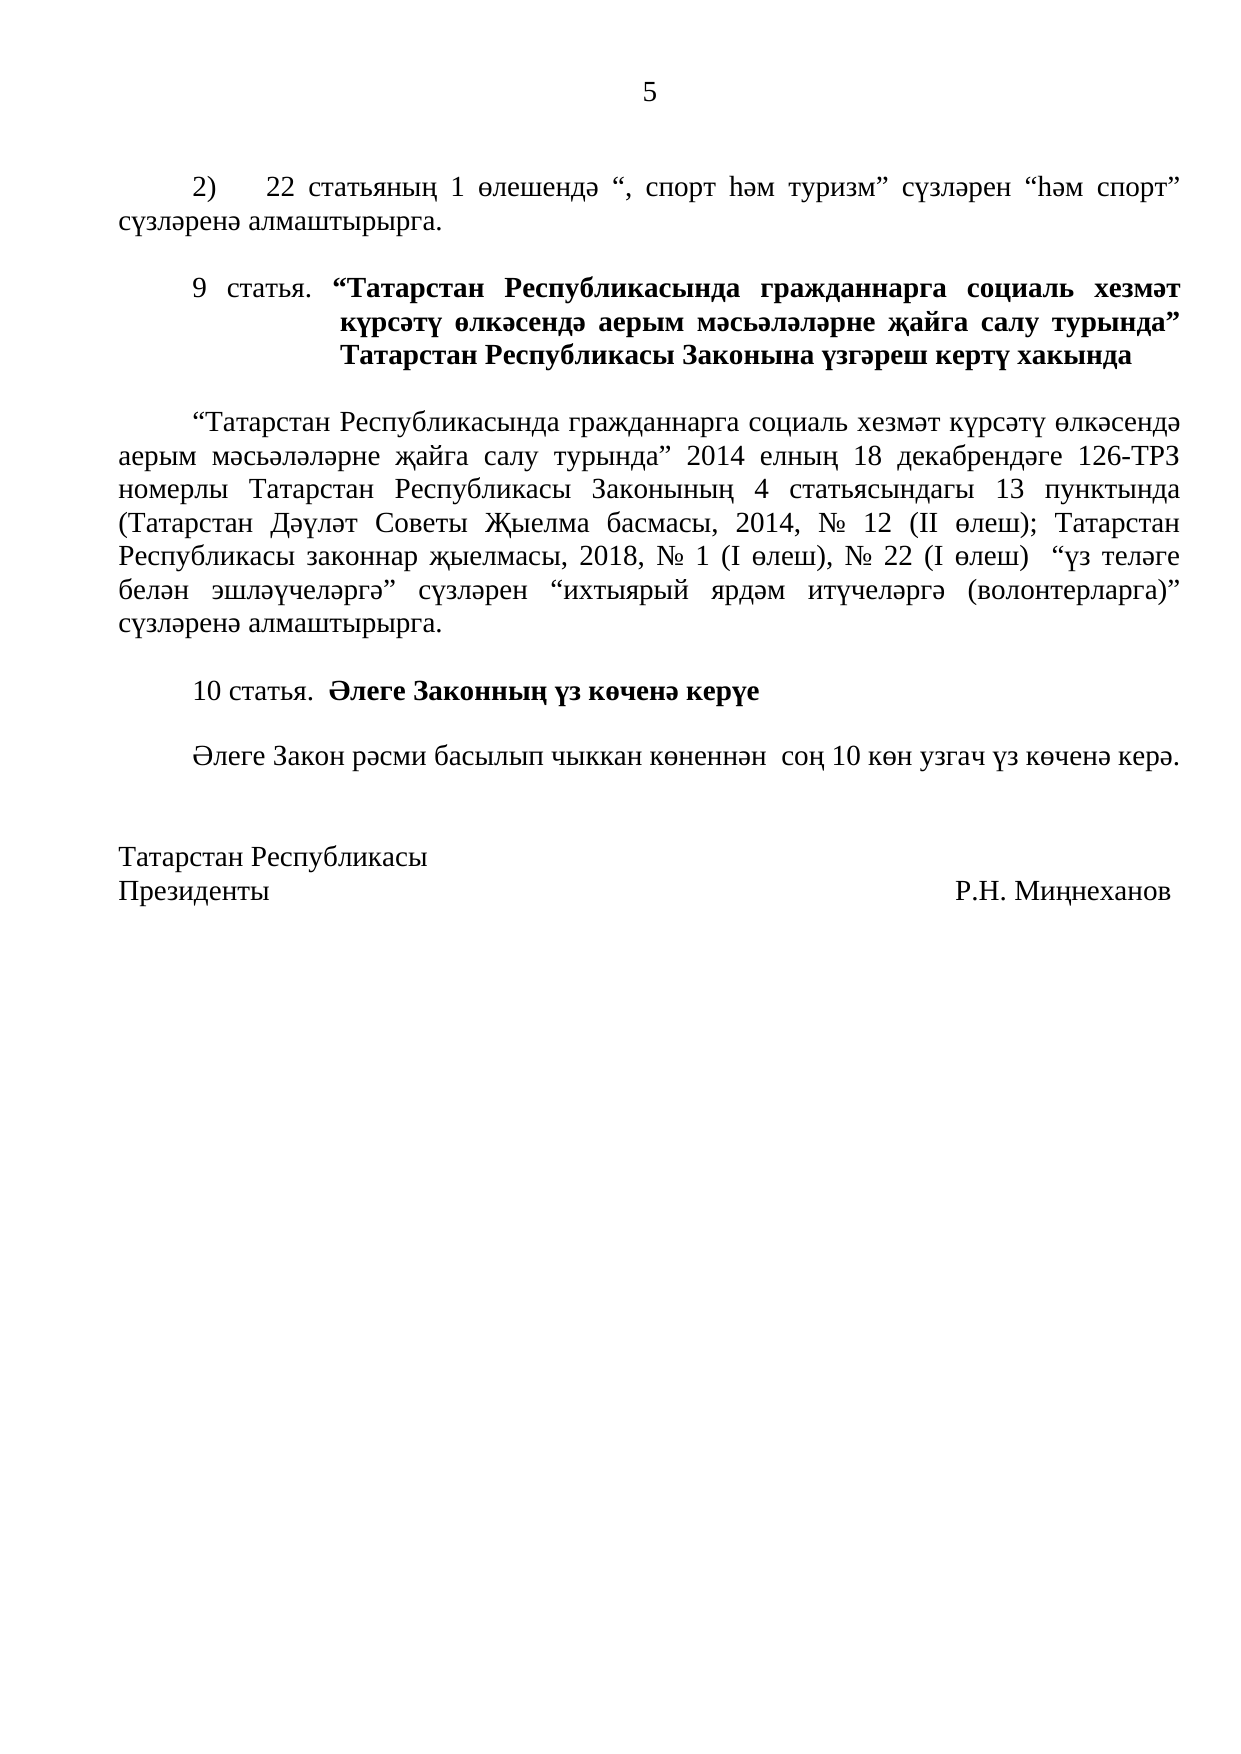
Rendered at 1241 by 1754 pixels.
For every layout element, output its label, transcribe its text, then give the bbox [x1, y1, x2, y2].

text Татарстан Республикасы [118, 839, 1181, 873]
text Әлеге Закон рәсми басылып чыккан көненнән соң 10 көн узгач үз көченә керә. [118, 740, 1181, 772]
text “Татарстан Республикасында гражданнарга социаль хезмәт күрсәтү өлкәсендә аерым мәсьәләләрне җайга салу турында” 2014 елның 18 декабрендәге 126-ТРЗ номерлы Татарстан Республикасы Законының 4 статьясындагы 13 пунктында (Татарстан Дәүләт Советы Җыелма басмасы, 2014, № 12 (II өлеш); Татарстан Республикасы законнар җыелмасы, 2018, № 1 (I өлеш), № 22 (I өлеш) “үз теләге белән эшләүчеләргә” сүзләрен “ихтыярый ярдәм итүчеләргә (волонтерларга)” сүзләренә алмаштырырга. [118, 404, 1181, 639]
list 22 статьяның 1 өлешендә “, спорт һәм туризм” сүзләрен “һәм спорт” сүзләренә алмаштырырга. [118, 169, 1181, 237]
text Президенты Р.Н. Миңнеханов [118, 873, 1181, 906]
text 9 статья. “Татарстан Республикасында гражданнарга социаль хезмәт күрсәтү өлкәсендә аерым мәсьәләләрне җайга салу турында” Татарстан Республикасы Законына үзгәреш кертү хакында [192, 270, 1181, 371]
text 10 статья. Әлеге Законның үз көченә керүе [118, 673, 1181, 706]
